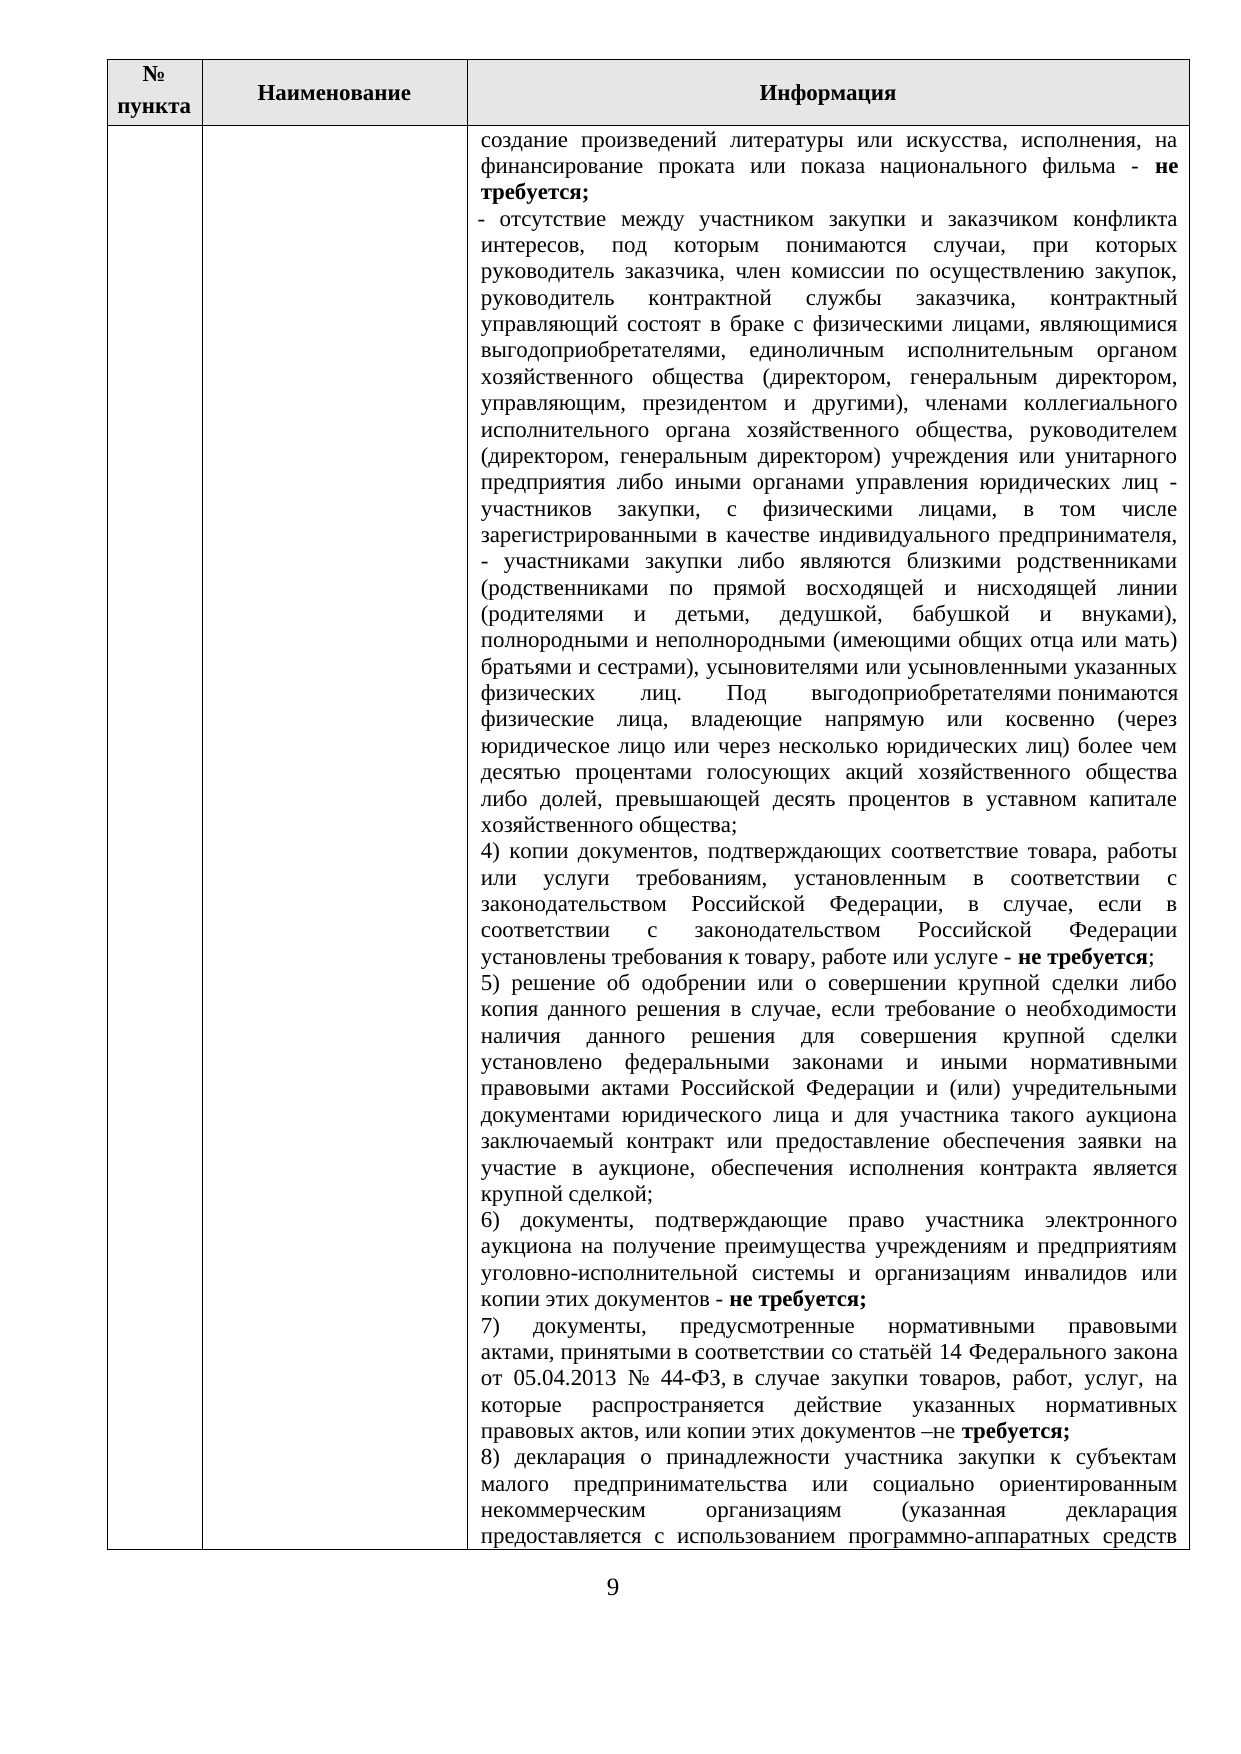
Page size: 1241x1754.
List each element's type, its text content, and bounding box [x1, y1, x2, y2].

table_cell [468, 126, 1189, 1549]
table_header № пункта [108, 60, 202, 125]
table_header Наименование [203, 60, 467, 125]
table_header Информация [468, 60, 1189, 125]
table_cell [203, 126, 467, 1549]
table_cell [108, 126, 202, 1549]
